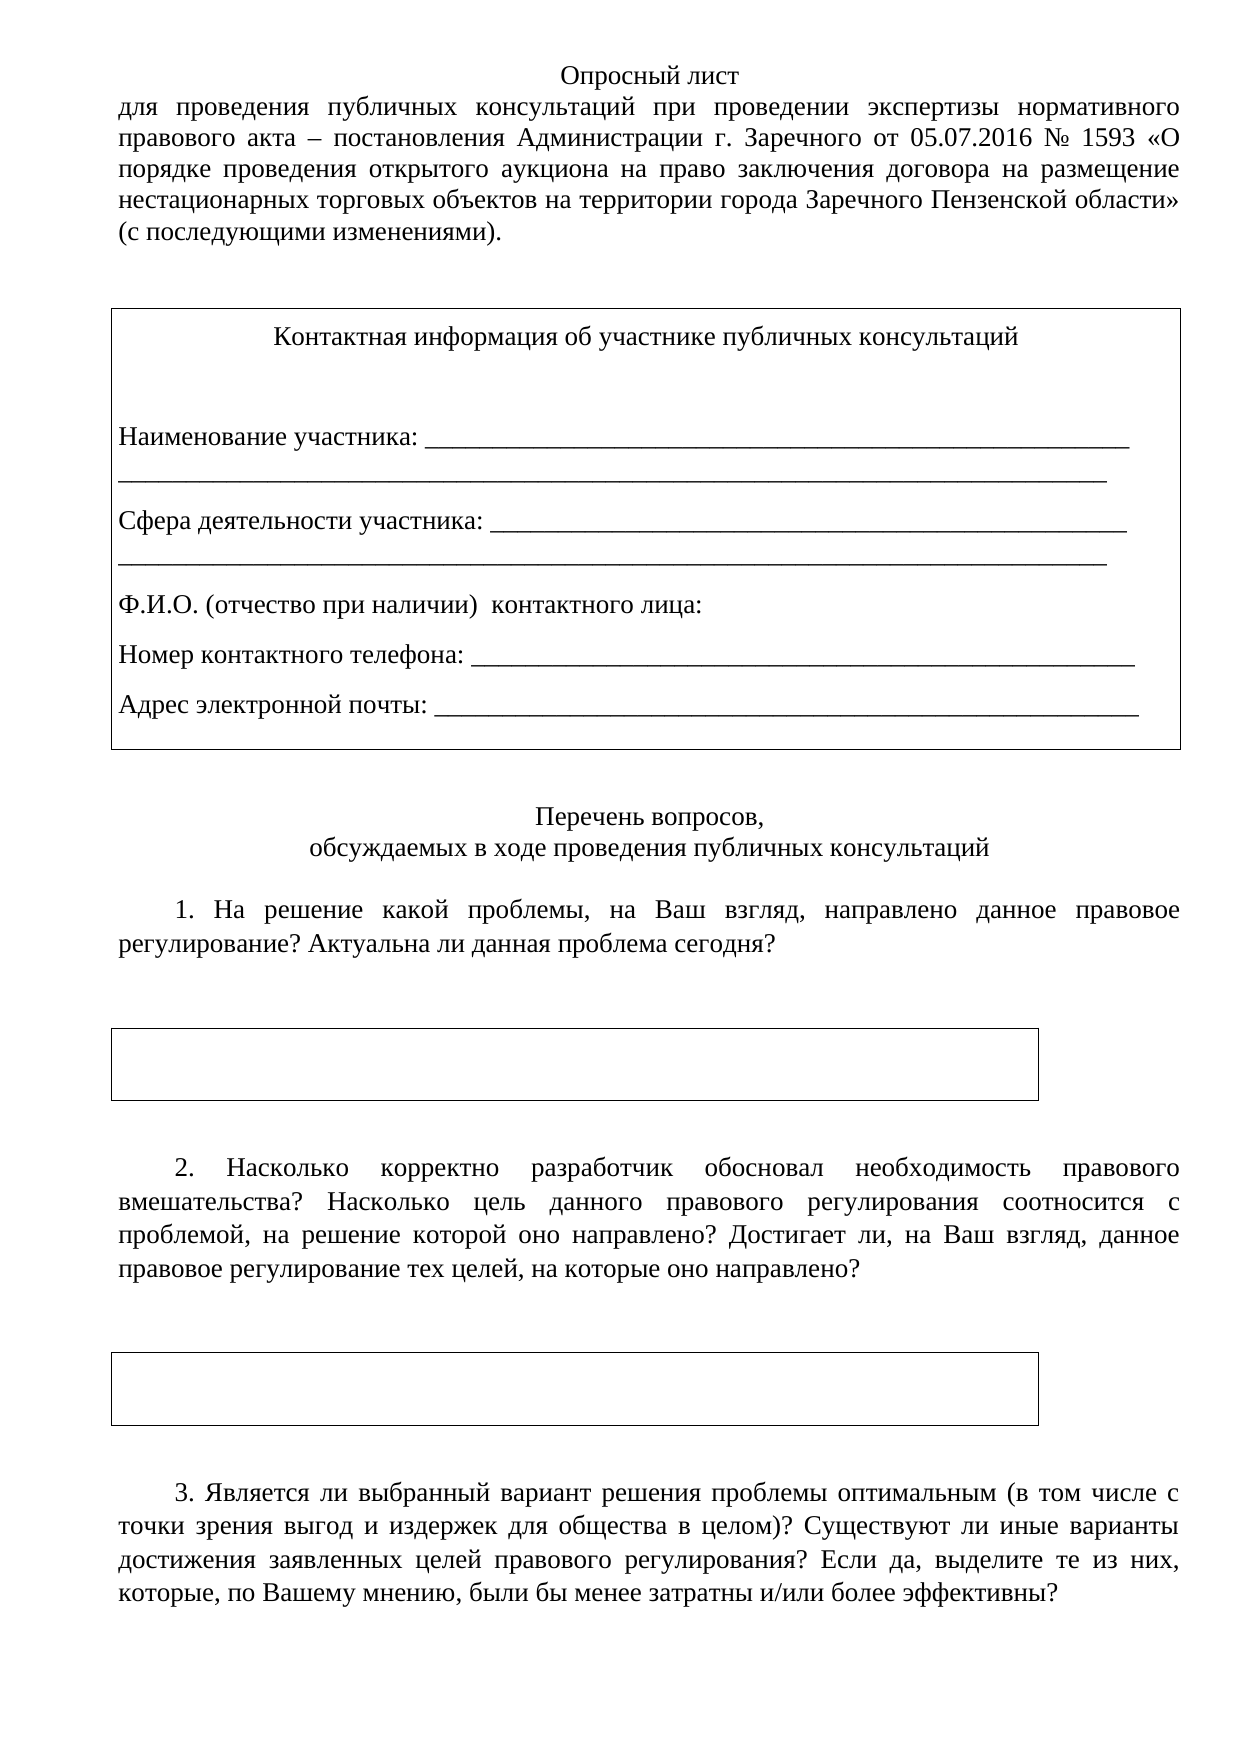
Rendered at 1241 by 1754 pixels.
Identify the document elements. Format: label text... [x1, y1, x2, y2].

text для проведения публичных консультаций при проведении экспертизы нормативного правового акта – постановления Администрации г. Заречного от 05.07.2016 № 1593 «О порядке проведения открытого аукциона на право заключения договора на размещение нестационарных торговых объектов на территории города Заречного Пензенской области» (с последующими изменениями). [118, 90, 1181, 246]
table_header [112, 1353, 1038, 1425]
text Перечень вопросов, [118, 800, 1181, 831]
text 1. На решение какой проблемы, на Ваш взгляд, направлено данное правовое регулирование? Актуальна ли данная проблема сегодня? [118, 893, 1181, 958]
table_header [112, 1029, 1038, 1100]
text 2. Насколько корректно разработчик обосновал необходимость правового вмешательства? Насколько цель данного правового регулирования соотносится с проблемой, на решение которой оно направлено? Достигает ли, на Ваш взгляд, данное правовое регулирование тех целей, на которые оно направлено? [118, 1151, 1181, 1283]
text Опросный лист [118, 59, 1181, 90]
text обсуждаемых в ходе проведения публичных консультаций [118, 831, 1181, 862]
table_header Контактная информация об участнике публичных консультаций Наименование участника: ____________________________________________________ _________________________________________________________________________ Сфера деятельности участника: _______________________________________________ _________________________________________________________________________ Ф.И.О. (отчество при наличии) контактного лица: Номер контактного телефона: _________________________________________________ Адрес электронной почты: ____________________________________________________ [112, 309, 1180, 749]
text 3. Является ли выбранный вариант решения проблемы оптимальным (в том числе с точки зрения выгод и издержек для общества в целом)? Существуют ли иные варианты достижения заявленных целей правового регулирования? Если да, выделите те из них, которые, по Вашему мнению, были бы менее затратны и/или более эффективны? [118, 1476, 1181, 1608]
